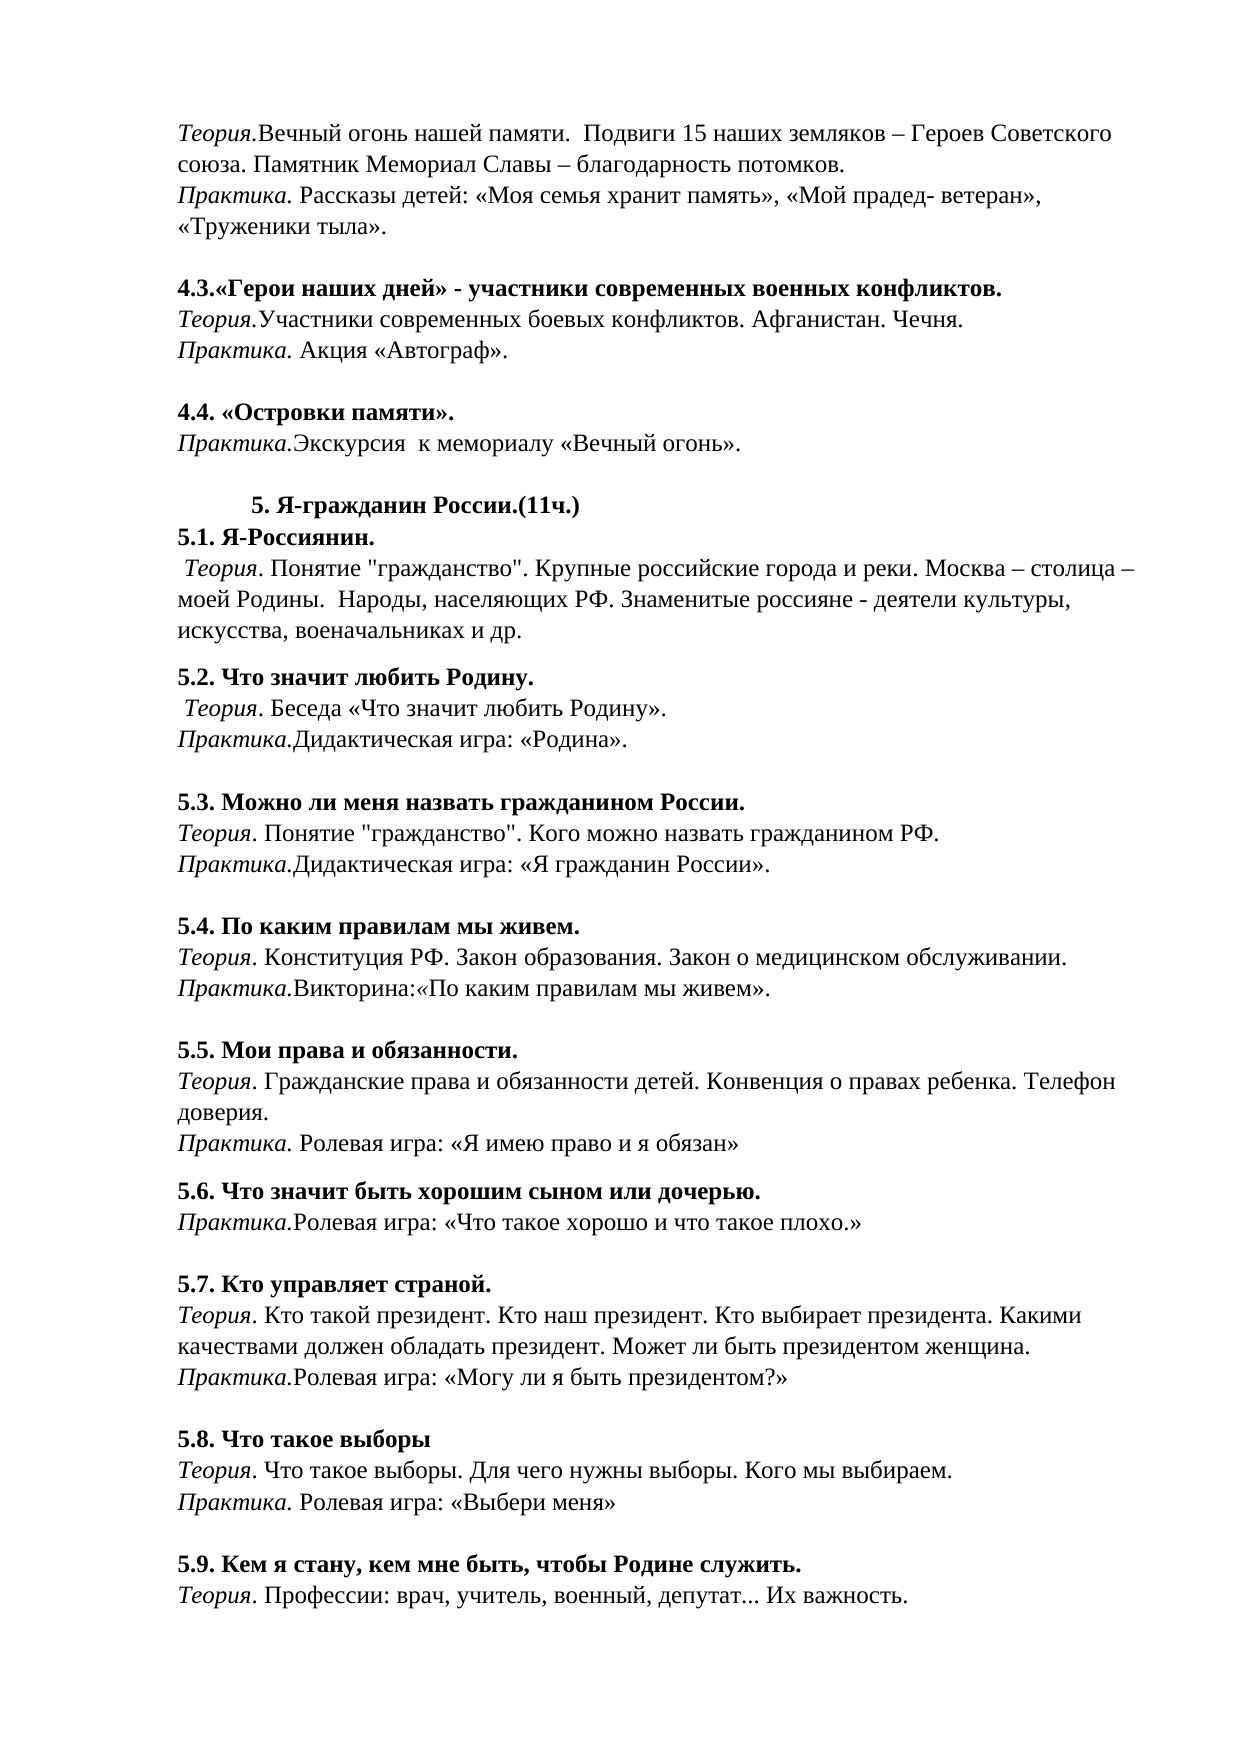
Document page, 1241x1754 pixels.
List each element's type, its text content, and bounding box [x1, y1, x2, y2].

text 5.8. Что такое выборы [177, 1424, 1152, 1453]
text Теория. Конституция РФ. Закон образования. Закон о медицинском обслуживании. [177, 942, 1152, 971]
text Практика. Акция «Автограф». [177, 335, 1152, 364]
text Теория.Участники современных боевых конфликтов. Афганистан. Чечня. [177, 304, 1152, 333]
text 4.4. «Островки памяти». [177, 397, 1152, 426]
text 5. Я-гражданин России.(11ч.) [177, 491, 1152, 519]
text Теория. Понятие "гражданство". Кого можно назвать гражданином РФ. [177, 818, 1152, 846]
text 5.4. По каким правилам мы живем. [177, 911, 1152, 939]
text Практика.Дидактическая игра: «Родина». [177, 724, 1152, 753]
text Практика.Викторина:«По каким правилам мы живем». [177, 973, 1152, 1002]
text 5.1. Я-Россиянин. [177, 522, 1152, 550]
text Теория. Профессии: врач, учитель, военный, депутат... Их важность. [177, 1580, 1152, 1608]
text Теория. Что такое выборы. Для чего нужны выборы. Кого мы выбираем. [177, 1456, 1152, 1484]
text Практика.Экскурсия к мемориалу «Вечный огонь». [177, 428, 1152, 457]
text Практика.Ролевая игра: «Что такое хорошо и что такое плохо.» [177, 1207, 1152, 1236]
text Теория. Кто такой президент. Кто наш президент. Кто выбирает президента. Какими качествами должен обладать президент. Может ли быть президентом женщина. [177, 1300, 1152, 1360]
text Теория. Беседа «Что значит любить Родину». [177, 693, 1152, 722]
text 5.9. Кем я стану, кем мне быть, чтобы Родине служить. [177, 1549, 1152, 1577]
text 5.3. Можно ли меня назвать гражданином России. [177, 787, 1152, 815]
text Теория. Понятие "гражданство". Крупные российские города и реки. Москва – столица – моей Родины. Народы, населяющих РФ. Знаменитые россияне - деятели культуры, искусства, военачальниках и др. [177, 553, 1152, 643]
text 5.6. Что значит быть хорошим сыном или дочерью. [177, 1176, 1152, 1205]
text Теория.Вечный огонь нашей памяти. Подвиги 15 наших земляков – Героев Советского союза. Памятник Мемориал Славы – благодарность потомков. [177, 118, 1152, 178]
text 5.5. Мои права и обязанности. [177, 1035, 1152, 1064]
text Практика.Дидактическая игра: «Я гражданин России». [177, 849, 1152, 877]
text Теория. Гражданские права и обязанности детей. Конвенция о правах ребенка. Телефон доверия. Практика. Ролевая игра: «Я имею право и я обязан» [177, 1066, 1152, 1157]
text Практика. Рассказы детей: «Моя семья хранит память», «Мой прадед- ветеран», «Труженики тыла». [177, 180, 1152, 240]
text 4.3.«Герои наших дней» - участники современных военных конфликтов. [177, 273, 1152, 302]
text 5.2. Что значит любить Родину. [177, 662, 1152, 691]
text 5.7. Кто управляет страной. [177, 1269, 1152, 1298]
text Практика. Ролевая игра: «Выбери меня» [177, 1487, 1152, 1515]
text Практика.Ролевая игра: «Могу ли я быть президентом?» [177, 1362, 1152, 1391]
